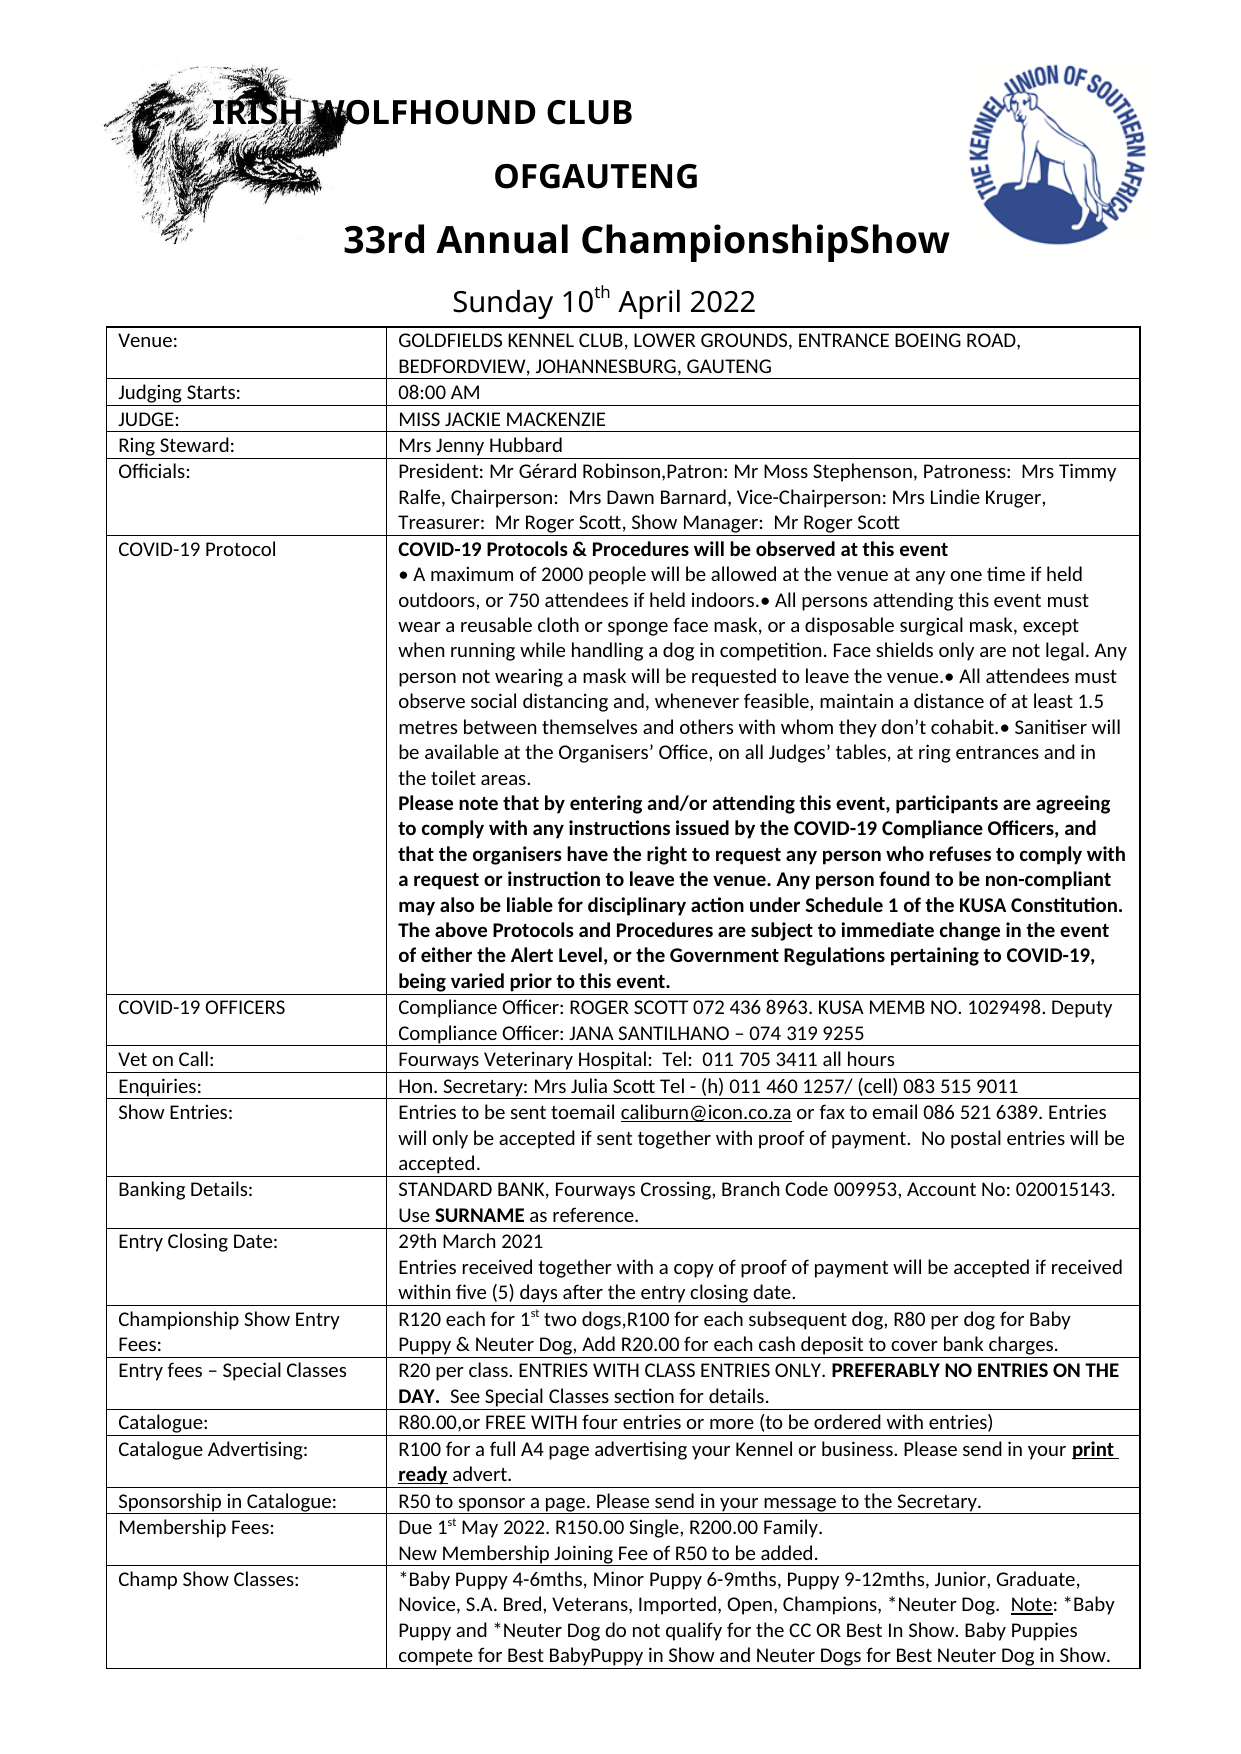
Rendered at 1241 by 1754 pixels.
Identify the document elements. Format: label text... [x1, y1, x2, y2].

table_cell Vet on Call: [107, 1046, 386, 1072]
table_cell STANDARD BANK, Fourways Crossing, Branch Code 009953, Account No: 020015143. Use SURNAME as reference. [387, 1177, 1139, 1227]
table_cell COVID-19 Protocol [107, 536, 386, 993]
table_cell COVID-19 OFFICERS [107, 995, 386, 1045]
table_cell Judging Starts: [107, 379, 386, 405]
table_cell President: Mr Gérard Robinson,Patron: Mr Moss Stephenson, Patroness: Mrs Timmy Ralfe, Chairperson: Mrs Dawn Barnard, Vice-Chairperson: Mrs Lindie Kruger, Treasurer: Mr Roger Scott, Show Manager: Mr Roger Scott [387, 459, 1139, 535]
table_cell Officials: [107, 459, 386, 535]
table_cell Championship Show Entry Fees: [107, 1306, 386, 1357]
table_cell R80.00,or FREE WITH four entries or more (to be ordered with entries) [387, 1410, 1139, 1435]
table_cell Fourways Veterinary Hospital: Tel: 011 705 3411 all hours [387, 1046, 1139, 1072]
table_cell Due 1st May 2022. R150.00 Single, R200.00 Family. New Membership Joining Fee of R50 to be added. [387, 1514, 1139, 1565]
table_cell Catalogue: [107, 1410, 386, 1435]
table_cell Entry Closing Date: [107, 1229, 386, 1305]
table_cell Hon. Secretary: Mrs Julia Scott Tel - (h) 011 460 1257/ (cell) 083 515 9011 [387, 1073, 1139, 1098]
table_cell JUDGE: [107, 406, 386, 431]
table_cell Mrs Jenny Hubbard [387, 432, 1139, 458]
table_cell Entry fees – Special Classes [107, 1358, 386, 1408]
table_header Venue: [107, 328, 386, 378]
text OFGAUTENG [418, 153, 1090, 199]
table_cell Entries to be sent toemail caliburn@icon.co.za or fax to email 086 521 6389. Entries will only be accepted if sent together with proof of payment. No postal entries will be accepted. [387, 1099, 1139, 1176]
table_cell R120 each for 1st two dogs,R100 for each subsequent dog, R80 per dog for Baby Puppy & Neuter Dog, Add R20.00 for each cash deposit to cover bank charges. [387, 1306, 1139, 1357]
table_cell COVID-19 Protocols & Procedures will be observed at this event • A maximum of 2000 people will be allowed at the venue at any one time if held outdoors, or 750 attendees if held indoors.• All persons attending this event must wear a reusable cloth or sponge face mask, or a disposable surgical mask, except when running while handling a dog in competition. Face shields only are not legal. Any person not wearing a mask will be requested to leave the venue.• All attendees must observe social distancing and, whenever feasible, maintain a distance of at least 1.5 metres between themselves and others with whom they don’t cohabit.• Sanitiser will be available at the Organisers’ Office, on all Judges’ tables, at ring entrances and in the toilet areas. Please note that by entering and/or attending this event, participants are agreeing to comply with any instructions issued by the COVID-19 Compliance Officers, and that the organisers have the right to request any person who refuses to comply with a request or instruction to leave the venue. Any person found to be non-compliant may also be liable for disciplinary action under Schedule 1 of the KUSA Constitution. The above Protocols and Procedures are subject to immediate change in the event of either the Alert Level, or the Government Regulations pertaining to COVID-19, being varied prior to this event. [387, 536, 1139, 993]
table_cell Champ Show Classes: [107, 1566, 386, 1668]
text IRISH WOLFHOUND CLUB [118, 89, 1090, 134]
table_cell Membership Fees: [107, 1514, 386, 1565]
table_cell R50 to sponsor a page. Please send in your message to the Secretary. [387, 1488, 1139, 1513]
table_cell R20 per class. ENTRIES WITH CLASS ENTRIES ONLY. PREFERABLY NO ENTRIES ON THE DAY. See Special Classes section for details. [387, 1358, 1139, 1408]
table_cell Enquiries: [107, 1073, 386, 1098]
text 33rd Annual ChampionshipShow [268, 214, 1090, 265]
table_cell MISS JACKIE MACKENZIE [387, 406, 1139, 431]
table_cell 08:00 AM [387, 379, 1139, 405]
table_cell Catalogue Advertising: [107, 1436, 386, 1487]
table_cell Show Entries: [107, 1099, 386, 1176]
table_cell R100 for a full A4 page advertising your Kennel or business. Please send in your print ready advert. [387, 1436, 1139, 1487]
table_cell Compliance Officer: ROGER SCOTT 072 436 8963. KUSA MEMB NO. 1029498. Deputy Compliance Officer: JANA SANTILHANO – 074 319 9255 [387, 995, 1139, 1045]
text Sunday 10th April 2022 [118, 281, 1090, 321]
table_cell 29th March 2021 Entries received together with a copy of proof of payment will be accepted if received within five (5) days after the entry closing date. [387, 1229, 1139, 1305]
table_cell *Baby Puppy 4-6mths, Minor Puppy 6-9mths, Puppy 9-12mths, Junior, Graduate, Novice, S.A. Bred, Veterans, Imported, Open, Champions, *Neuter Dog. Note: *Baby Puppy and *Neuter Dog do not qualify for the CC OR Best In Show. Baby Puppies compete for Best BabyPuppy in Show and Neuter Dogs for Best Neuter Dog in Show. [387, 1566, 1139, 1668]
picture [963, 59, 1149, 249]
table_cell Ring Steward: [107, 432, 386, 458]
picture [93, 59, 353, 244]
table_cell Banking Details: [107, 1177, 386, 1227]
table_cell Sponsorship in Catalogue: [107, 1488, 386, 1513]
table_header GOLDFIELDS KENNEL CLUB, LOWER GROUNDS, ENTRANCE BOEING ROAD, BEDFORDVIEW, JOHANNESBURG, GAUTENG [387, 328, 1139, 378]
